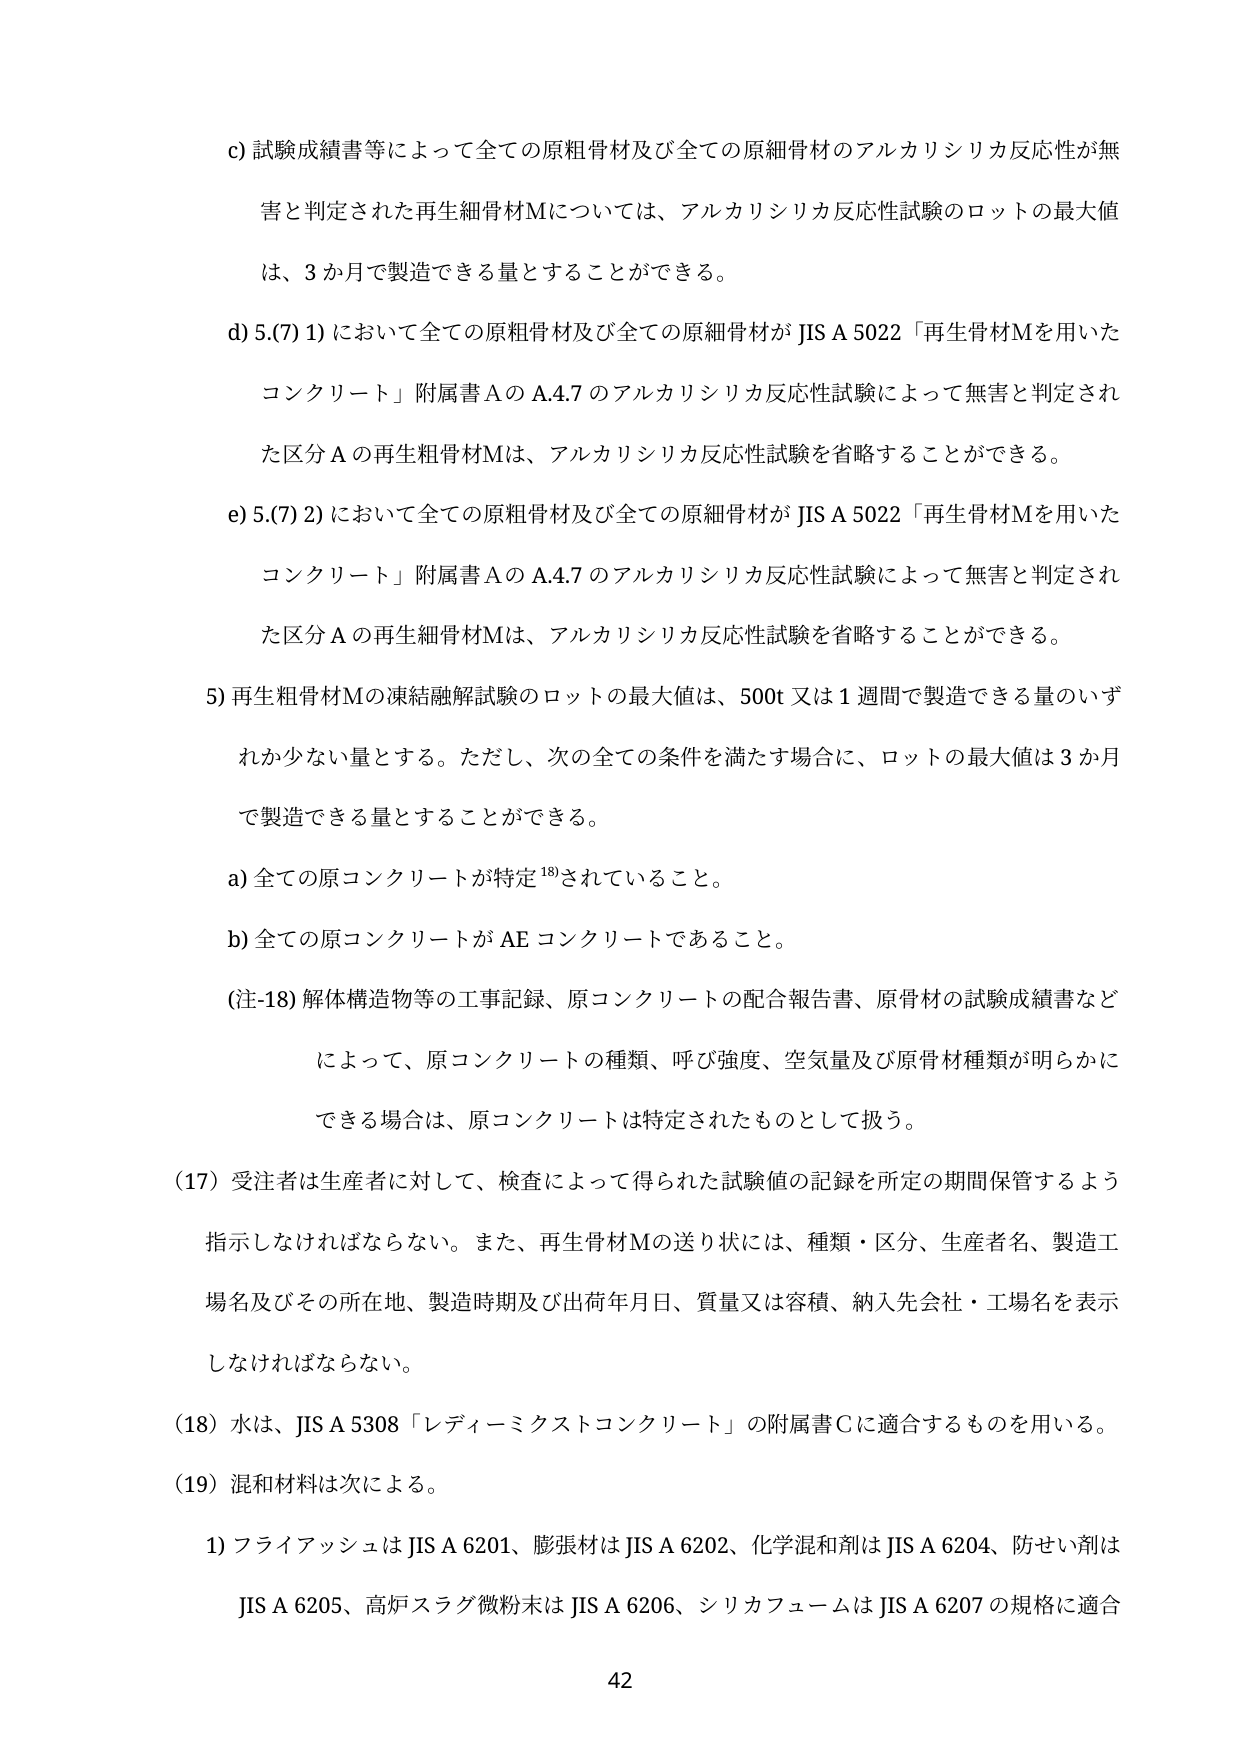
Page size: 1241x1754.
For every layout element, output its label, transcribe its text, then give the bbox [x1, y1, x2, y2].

text e) 5.(7) 2) において全ての原粗骨材及び全ての原細骨材がJIS A 5022「再生骨材Ｍを用いたコンクリート」附属書ＡのA.4.7 のアルカリシリカ反応性試験によって無害と判定された区分A の再生細骨材Ｍは、アルカリシリカ反応性試験を省略することができる。 [227, 483, 1122, 665]
text d) 5.(7) 1) において全ての原粗骨材及び全ての原細骨材がJIS A 5022「再生骨材Ｍを用いたコンクリート」附属書ＡのA.4.7 のアルカリシリカ反応性試験によって無害と判定された区分A の再生粗骨材Ｍは、アルカリシリカ反応性試験を省略することができる。 [227, 301, 1122, 483]
text （18）水は、JIS A 5308「レディーミクストコンクリート」の附属書Ｃに適合するものを用いる。 [162, 1392, 1122, 1453]
text b) 全ての原コンクリートが AE コンクリートであること。 [118, 907, 1122, 968]
text 5) 再生粗骨材Ｍの凍結融解試験のロットの最大値は、500t 又は1 週間で製造できる量のいずれか少ない量とする。ただし、次の全ての条件を満たす場合に、ロットの最大値は3 か月で製造できる量とすることができる。 [206, 665, 1122, 847]
text （17）受注者は生産者に対して、検査によって得られた試験値の記録を所定の期間保管するよう指示しなければならない。また、再生骨材Ｍの送り状には、種類・区分、生産者名、製造工場名及びその所在地、製造時期及び出荷年月日、質量又は容積、納入先会社・工場名を表示しなければならない。 [162, 1150, 1122, 1392]
text a) 全ての原コンクリートが特定 18)されていること。 [118, 847, 1122, 907]
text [206, 1513, 1122, 1635]
text c) 試験成績書等によって全ての原粗骨材及び全ての原細骨材のアルカリシリカ反応性が無害と判定された再生細骨材Ｍについては、アルカリシリカ反応性試験のロットの最大値は、3 か月で製造できる量とすることができる。 [227, 119, 1122, 301]
text （19）混和材料は次による。 [118, 1453, 1122, 1513]
text (注-18) 解体構造物等の工事記録、原コンクリートの配合報告書、原骨材の試験成績書などによって、原コンクリートの種類、呼び強度、空気量及び原骨材種類が明らかにできる場合は、原コンクリートは特定されたものとして扱う。 [227, 968, 1122, 1150]
